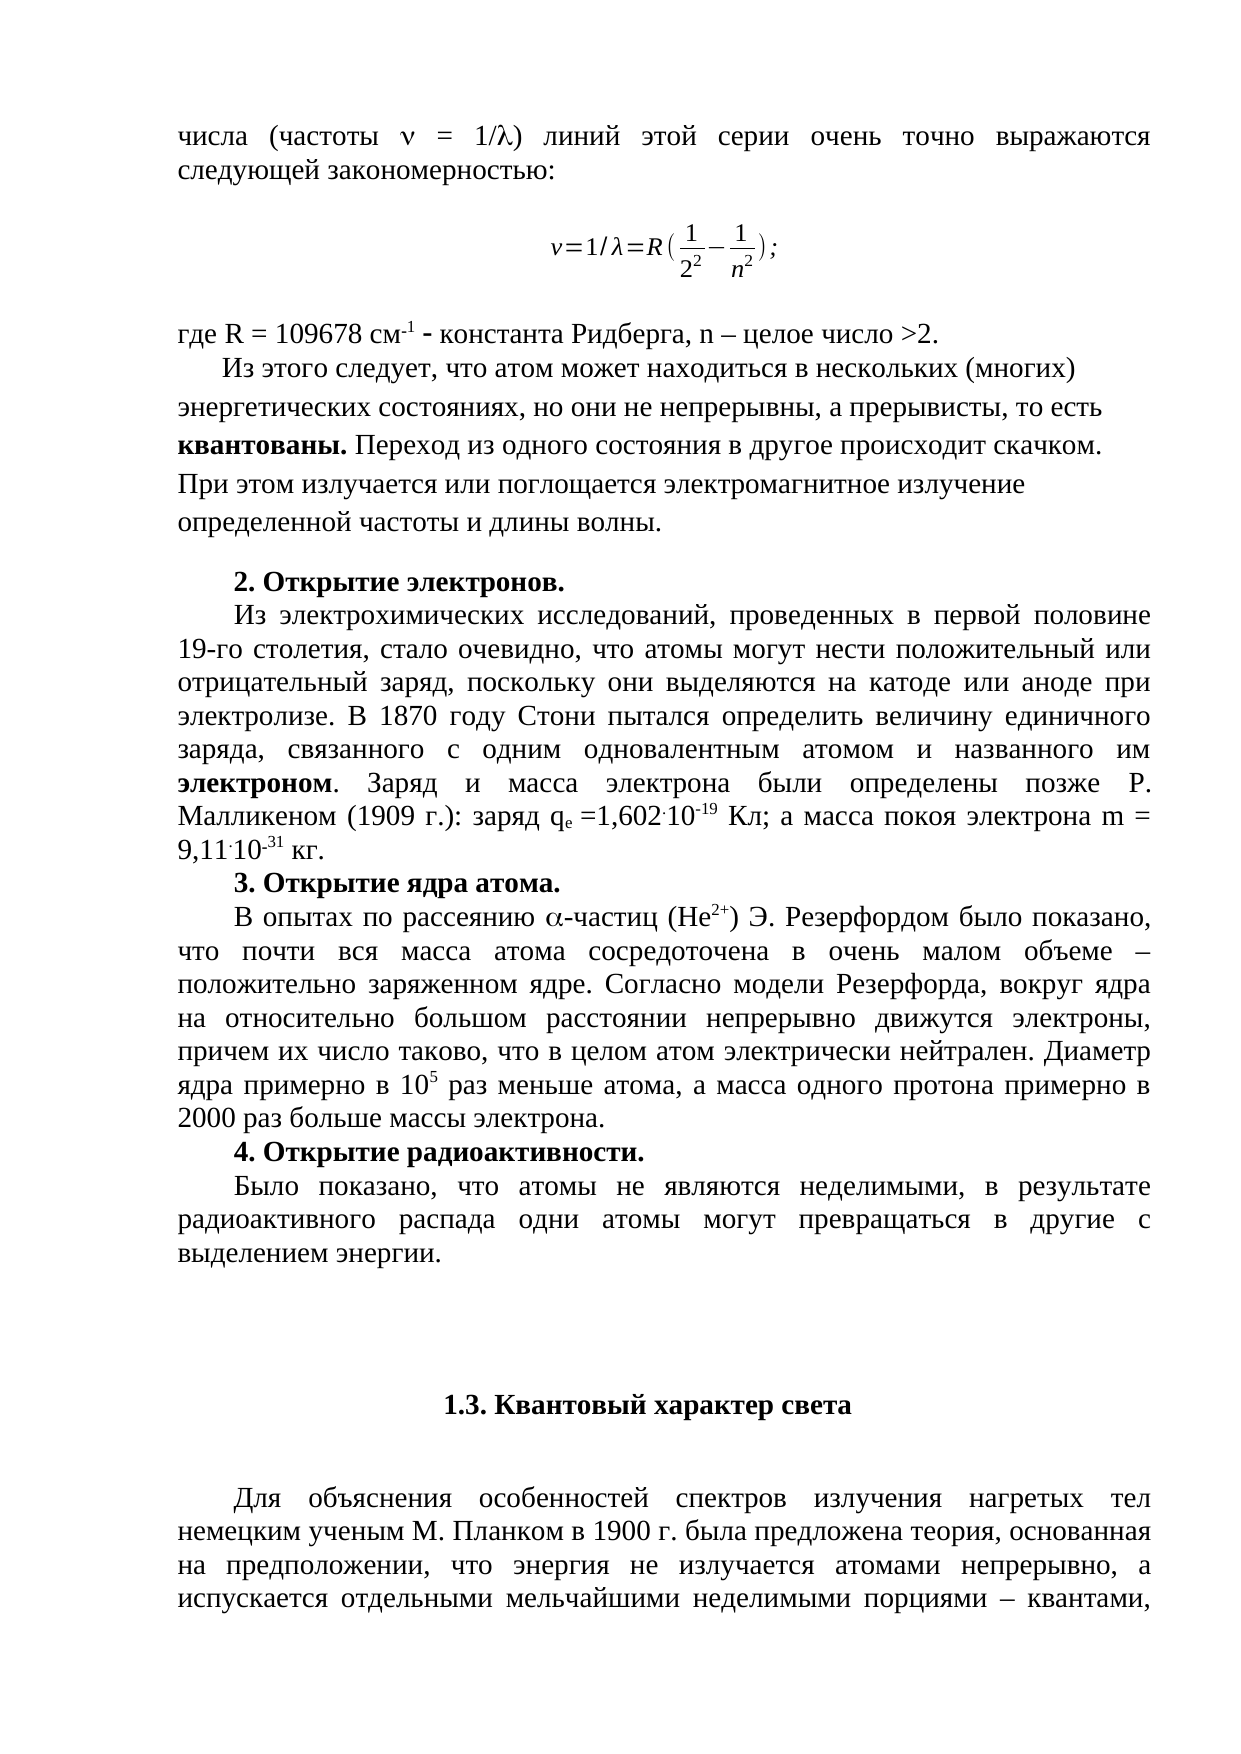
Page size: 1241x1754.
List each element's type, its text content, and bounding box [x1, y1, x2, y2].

text Было показано, что атомы не являются неделимыми, в результате радиоактивного распада одни атомы могут превращаться в другие с выделением энергии. [177, 1168, 1152, 1268]
text где R = 109678 cм1 константа Ридберга, n – целое число >2. [177, 316, 1152, 350]
text 1.3. Квантовый характер света [177, 1387, 1211, 1421]
text Из электрохимических исследований, проведенных в первой половине 19-го столетия, стало очевидно, что атомы могут нести положительный или отрицательный заряд, поскольку они выделяются на катоде или аноде при электролизе. В 1870 году Стони пытался определить величину единичного заряда, связанного с одним одновалентным атомом и названного им электроном. Заряд и масса электрона были определены позже Р. Малликеном (1909 г.): заряд qe =1,602.10-19 Кл; а масса покоя электрона m = 9,11.1031 кг. [177, 597, 1152, 866]
text 2. Открытие электронов. [177, 564, 1152, 597]
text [177, 1480, 1152, 1614]
text Из этого следует, что атом может находиться в нескольких (многих) энергетических состояниях, но они не непрерывны, а прерывисты, то есть квантованы. Переход из одного состояния в другое происходит скачком. При этом излучается или поглощается электромагнитное излучение определенной частоты и длины волны. [177, 350, 1160, 538]
text 4. Открытие радиоактивности. [177, 1134, 1152, 1168]
text В опытах по рассеянию -частиц (Не2+) Э. Резерфордом было показано, что почти вся масса атома сосредоточена в очень малом объеме – положительно заряженном ядре. Согласно модели Резерфорда, вокруг ядра на относительно большом расстоянии непрерывно движутся электроны, причем их число таково, что в целом атом электрически нейтрален. Диаметр ядра примерно в 105 раз меньше атома, а масса одного протона примерно в 2000 раз больше массы электрона. [177, 899, 1152, 1134]
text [177, 118, 1152, 185]
text 3. Открытие ядра атома. [177, 866, 1152, 899]
